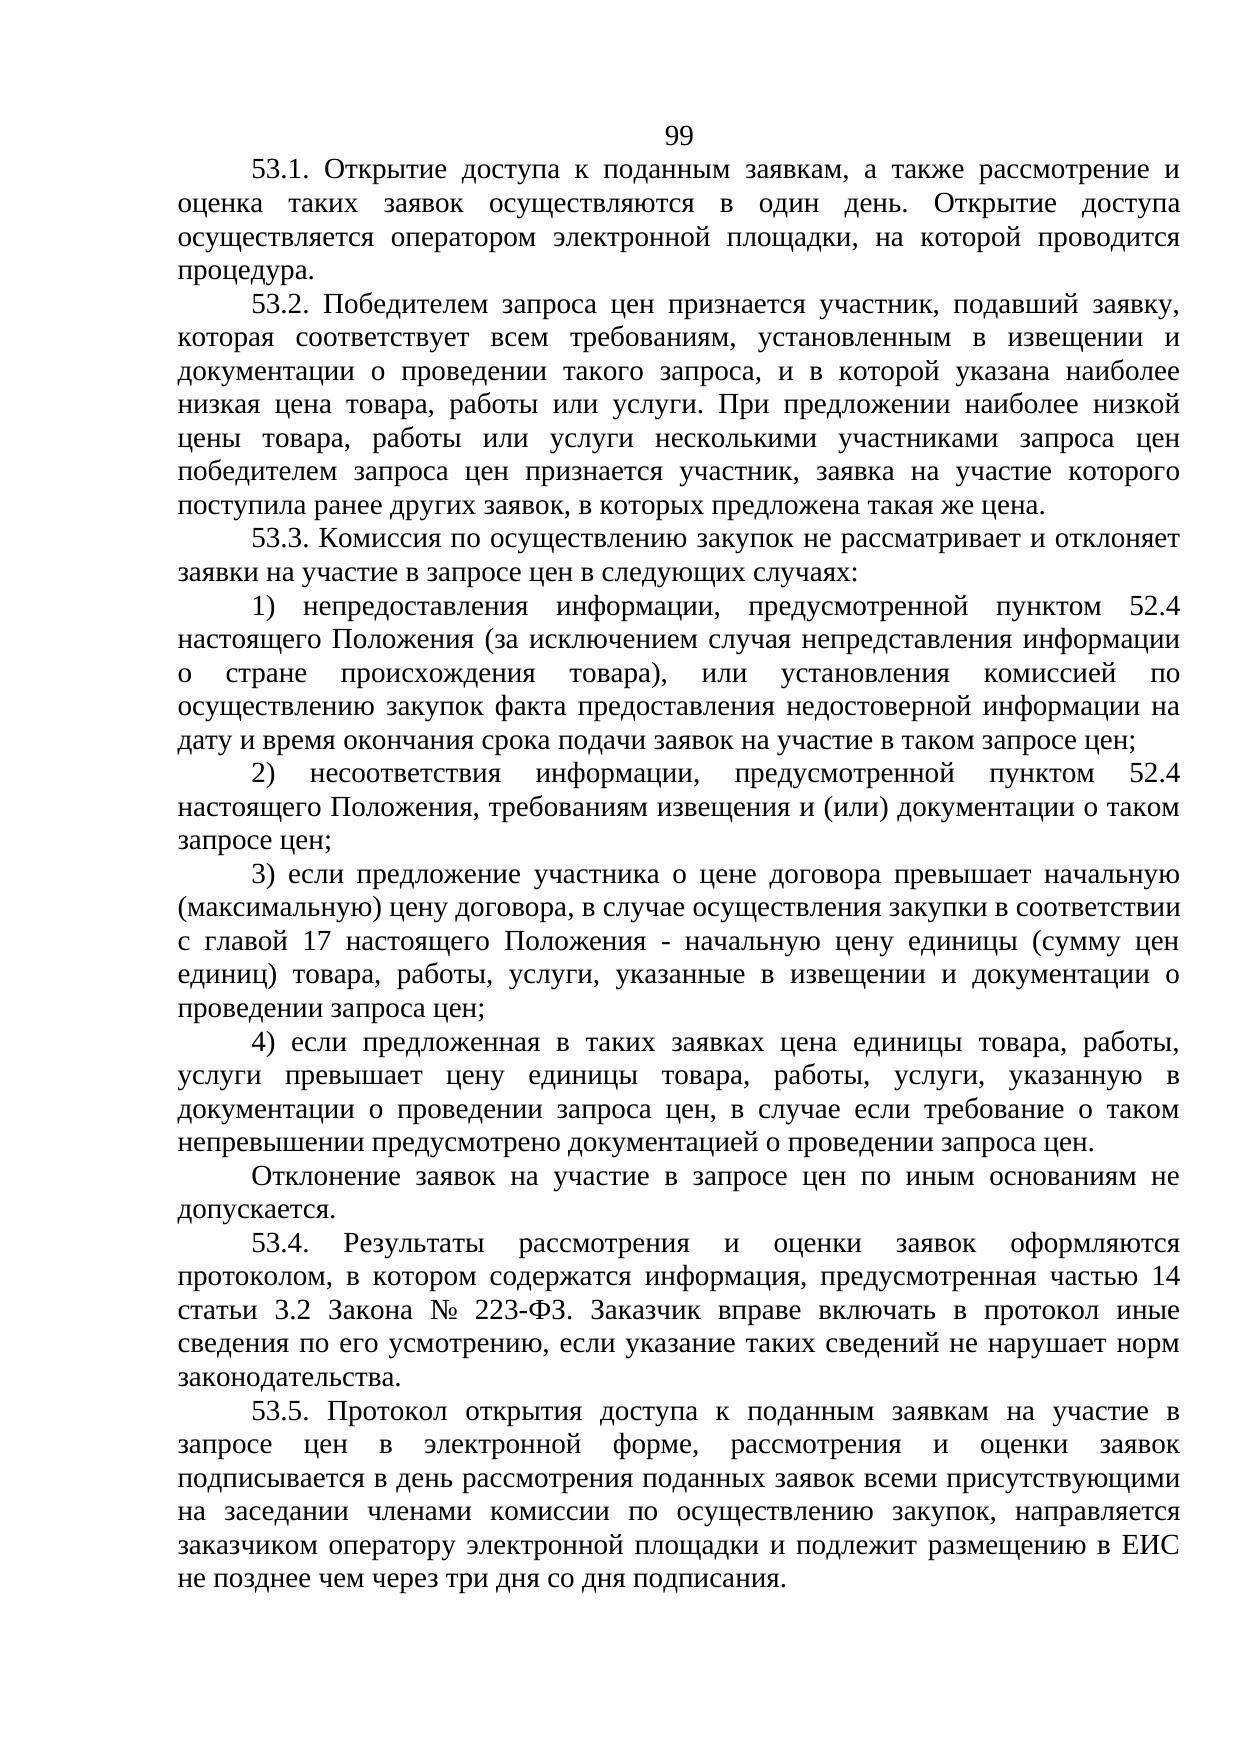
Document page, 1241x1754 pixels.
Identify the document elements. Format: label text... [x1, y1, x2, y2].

text 53.5. Протокол открытия доступа к поданным заявкам на участие в запросе цен в электронной форме, рассмотрения и оценки заявок подписывается в день рассмотрения поданных заявок всеми присутствующими на заседании членами комиссии по осуществлению закупок, направляется заказчиком оператору электронной площадки и подлежит размещению в ЕИС не позднее чем через три дня со дня подписания. [177, 1393, 1181, 1594]
text 2) несоответствия информации, предусмотренной пунктом 52.4 настоящего Положения, требованиям извещения и (или) документации о таком запросе цен; [177, 755, 1181, 856]
text 53.1. Открытие доступа к поданным заявкам, а также рассмотрение и оценка таких заявок осуществляются в один день. Открытие доступа осуществляется оператором электронной площадки, на которой проводится процедура. [177, 152, 1181, 286]
text 1) непредоставления информации, предусмотренной пунктом 52.4 настоящего Положения (за исключением случая непредставления информации о стране происхождения товара), или установления комиссией по осуществлению закупок факта предоставления недостоверной информации на дату и время окончания срока подачи заявок на участие в таком запросе цен; [177, 588, 1181, 755]
text Отклонение заявок на участие в запросе цен по иным основаниям не допускается. [177, 1158, 1181, 1225]
text 3) если предложение участника о цене договора превышает начальную (максимальную) цену договора, в случае осуществления закупки в соответствии с главой 17 настоящего Положения - начальную цену единицы (сумму цен единиц) товара, работы, услуги, указанные в извещении и документации о проведении запроса цен; [177, 856, 1181, 1024]
text 4) если предложенная в таких заявках цена единицы товара, работы, услуги превышает цену единицы товара, работы, услуги, указанную в документации о проведении запроса цен, в случае если требование о таком непревышении предусмотрено документацией о проведении запроса цен. [177, 1024, 1181, 1158]
text 53.4. Результаты рассмотрения и оценки заявок оформляются протоколом, в котором содержатся информация, предусмотренная частью 14 статьи 3.2 Закона № 223-ФЗ. Заказчик вправе включать в протокол иные сведения по его усмотрению, если указание таких сведений не нарушает норм законодательства. [177, 1225, 1181, 1393]
text 53.3. Комиссия по осуществлению закупок не рассматривает и отклоняет заявки на участие в запросе цен в следующих случаях: [177, 521, 1181, 588]
text 53.2. Победителем запроса цен признается участник, подавший заявку, которая соответствует всем требованиям, установленным в извещении и документации о проведении такого запроса, и в которой указана наиболее низкая цена товара, работы или услуги. При предложении наиболее низкой цены товара, работы или услуги несколькими участниками запроса цен победителем запроса цен признается участник, заявка на участие которого поступила ранее других заявок, в которых предложена такая же цена. [177, 286, 1181, 521]
